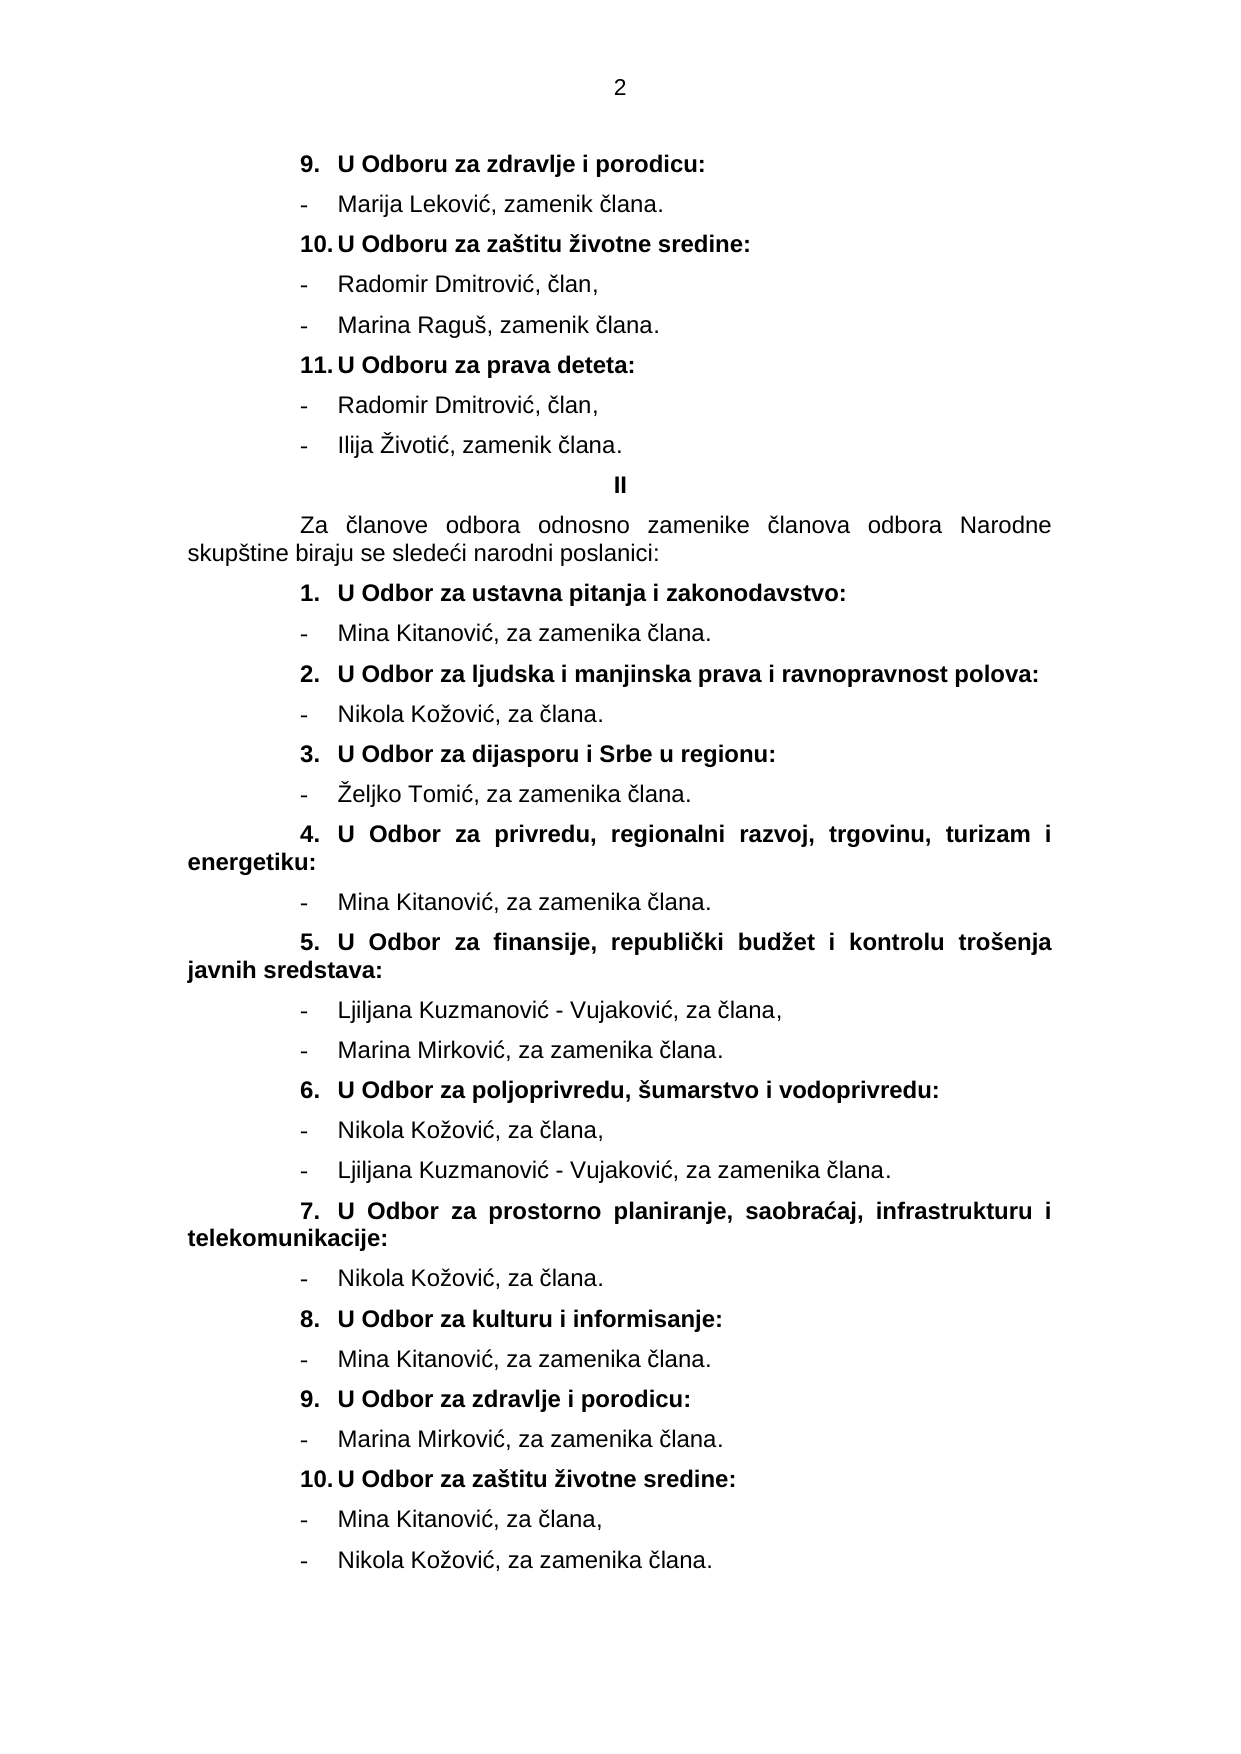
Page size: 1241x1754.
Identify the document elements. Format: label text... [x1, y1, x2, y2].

list Marina Mirković, za zamenika člana. [187, 1036, 1053, 1064]
list Željko Tomić, za zamenika člana. [187, 780, 1053, 808]
list Nikola Kožović, za člana, [187, 1116, 1053, 1144]
text 2. U Odbor za ljudska i manjinska prava i ravnopravnost polova: [187, 659, 1053, 687]
text Za članove odbora odnosno zamenike članova odbora Narodne skupštine biraju se sledeći narodni poslanici: [187, 511, 1053, 567]
text 10. U Odboru za zaštitu životne sredine: [187, 230, 1053, 258]
text 1. U Odbor za ustavna pitanja i zakonodavstvo: [187, 579, 1053, 607]
list Mina Kitanović, za zamenika člana. [187, 888, 1053, 916]
list Ilija Životić, zamenik člana. [187, 431, 1053, 459]
text 8. U Odbor za kulturu i informisanje: [187, 1304, 1053, 1332]
text II [262, 471, 978, 499]
text 3. U Odbor za dijasporu i Srbe u regionu: [187, 740, 1053, 767]
list Nikola Kožović, za člana. [187, 1264, 1053, 1292]
list Radomir Dmitrović, član, [187, 391, 1053, 419]
list Nikola Kožović, za člana. [187, 699, 1053, 727]
list Marina Raguš, zamenik člana. [187, 311, 1053, 338]
list Mina Kitanović, za zamenika člana. [187, 619, 1053, 647]
list Nikola Kožović, za zamenika člana. [187, 1546, 1053, 1573]
text 9. U Odboru za zdravlje i porodicu: [187, 150, 1053, 178]
text 9. U Odbor za zdravlje i porodicu: [187, 1385, 1053, 1412]
list Marina Mirković, za zamenika člana. [187, 1425, 1053, 1453]
text 7. U Odbor za prostorno planiranje, saobraćaj, infrastrukturu i telekomunikacije: [187, 1197, 1053, 1252]
text 10. U Odbor za zaštitu životne sredine: [187, 1465, 1053, 1493]
list Mina Kitanović, za zamenika člana. [187, 1345, 1053, 1372]
text 6. U Odbor za poljoprivredu, šumarstvo i vodoprivredu: [187, 1076, 1053, 1104]
list Mina Kitanović, za člana, [187, 1505, 1053, 1533]
list Ljiljana Kuzmanović - Vujaković, za zamenika člana. [187, 1156, 1053, 1184]
list Ljiljana Kuzmanović - Vujaković, za člana, [187, 996, 1053, 1023]
text 5. U Odbor za finansije, republički budžet i kontrolu trošenja javnih sredstava: [187, 928, 1053, 983]
list Radomir Dmitrović, član, [187, 270, 1053, 298]
text 4. U Odbor za privredu, regionalni razvoj, trgovinu, turizam i energetiku: [187, 820, 1053, 875]
text 11. U Odboru za prava deteta: [187, 351, 1053, 378]
list Marija Leković, zamenik člana. [187, 190, 1053, 218]
